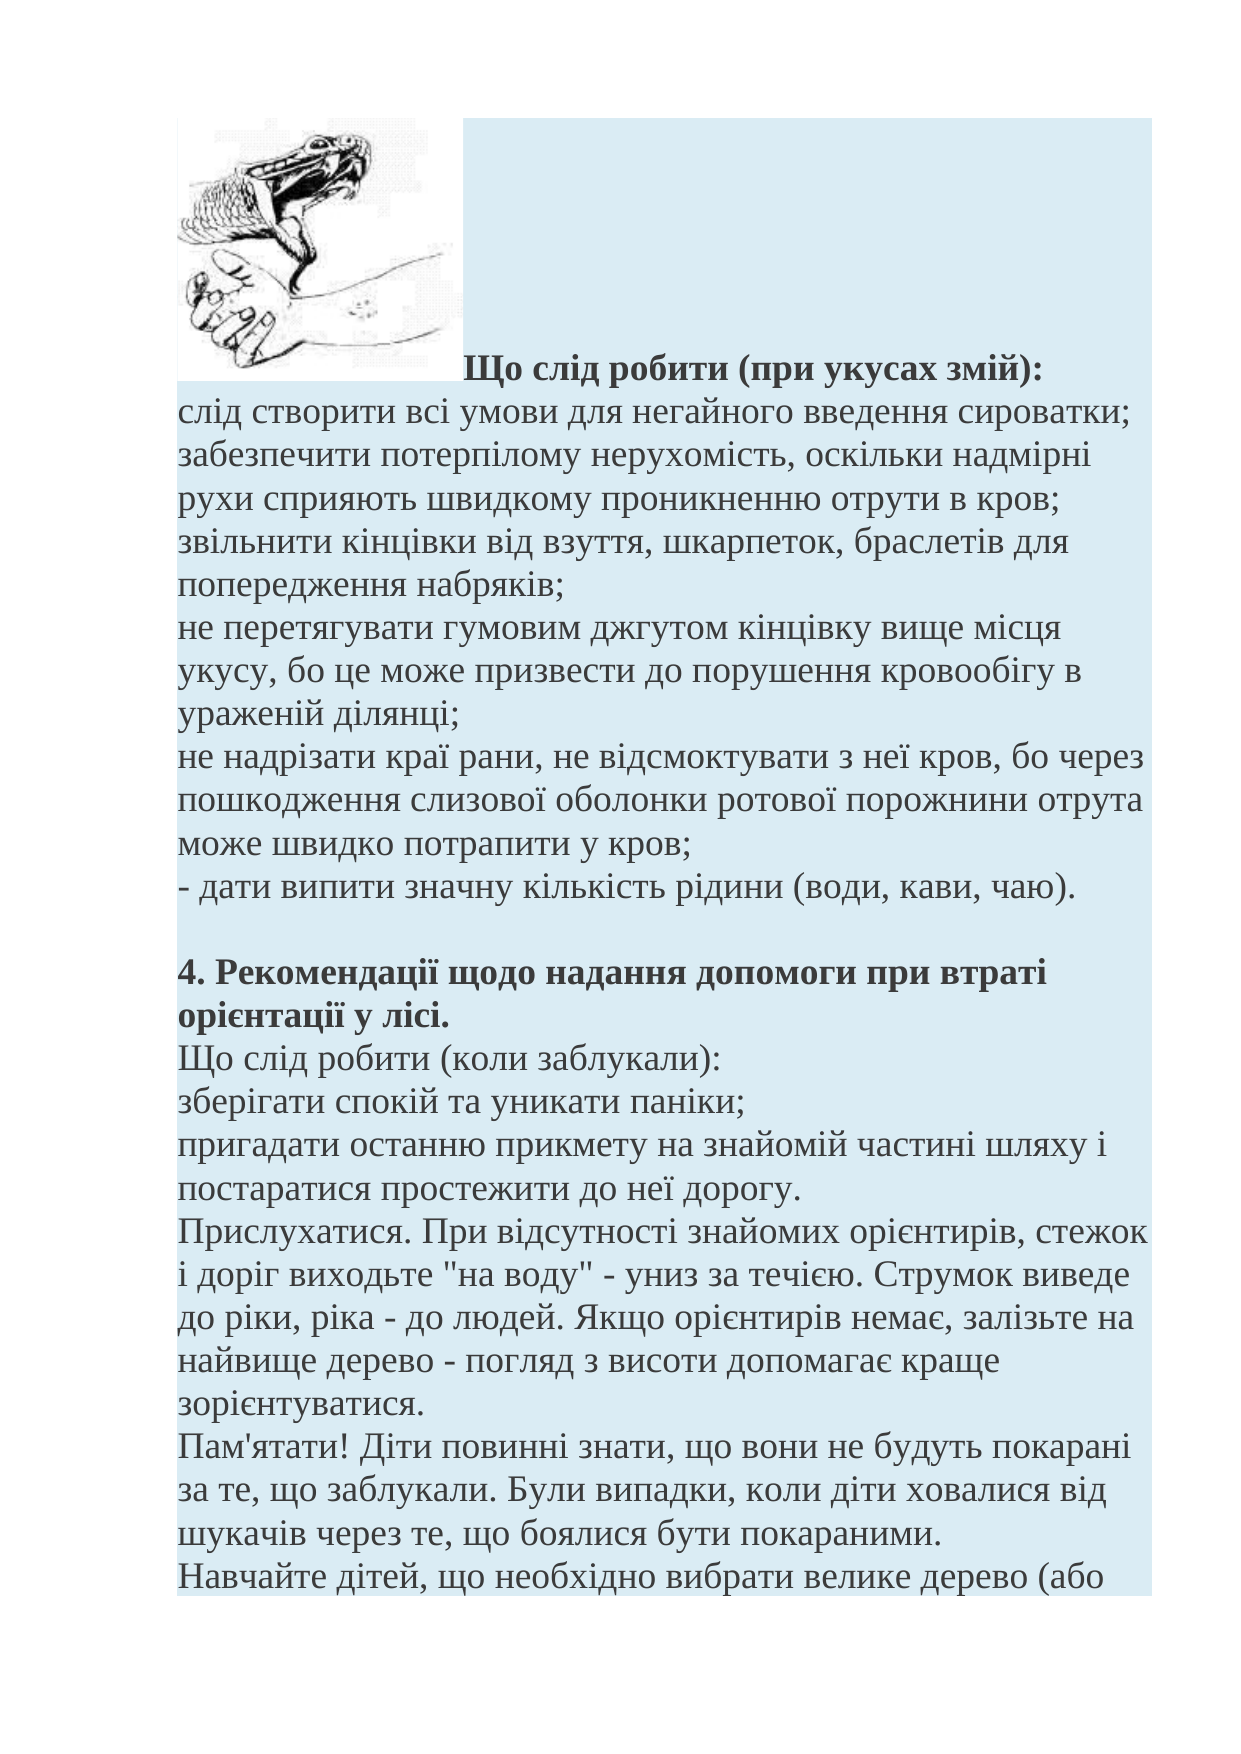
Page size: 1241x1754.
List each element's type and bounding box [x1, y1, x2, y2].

text [177, 118, 1152, 1596]
picture [177, 118, 464, 381]
